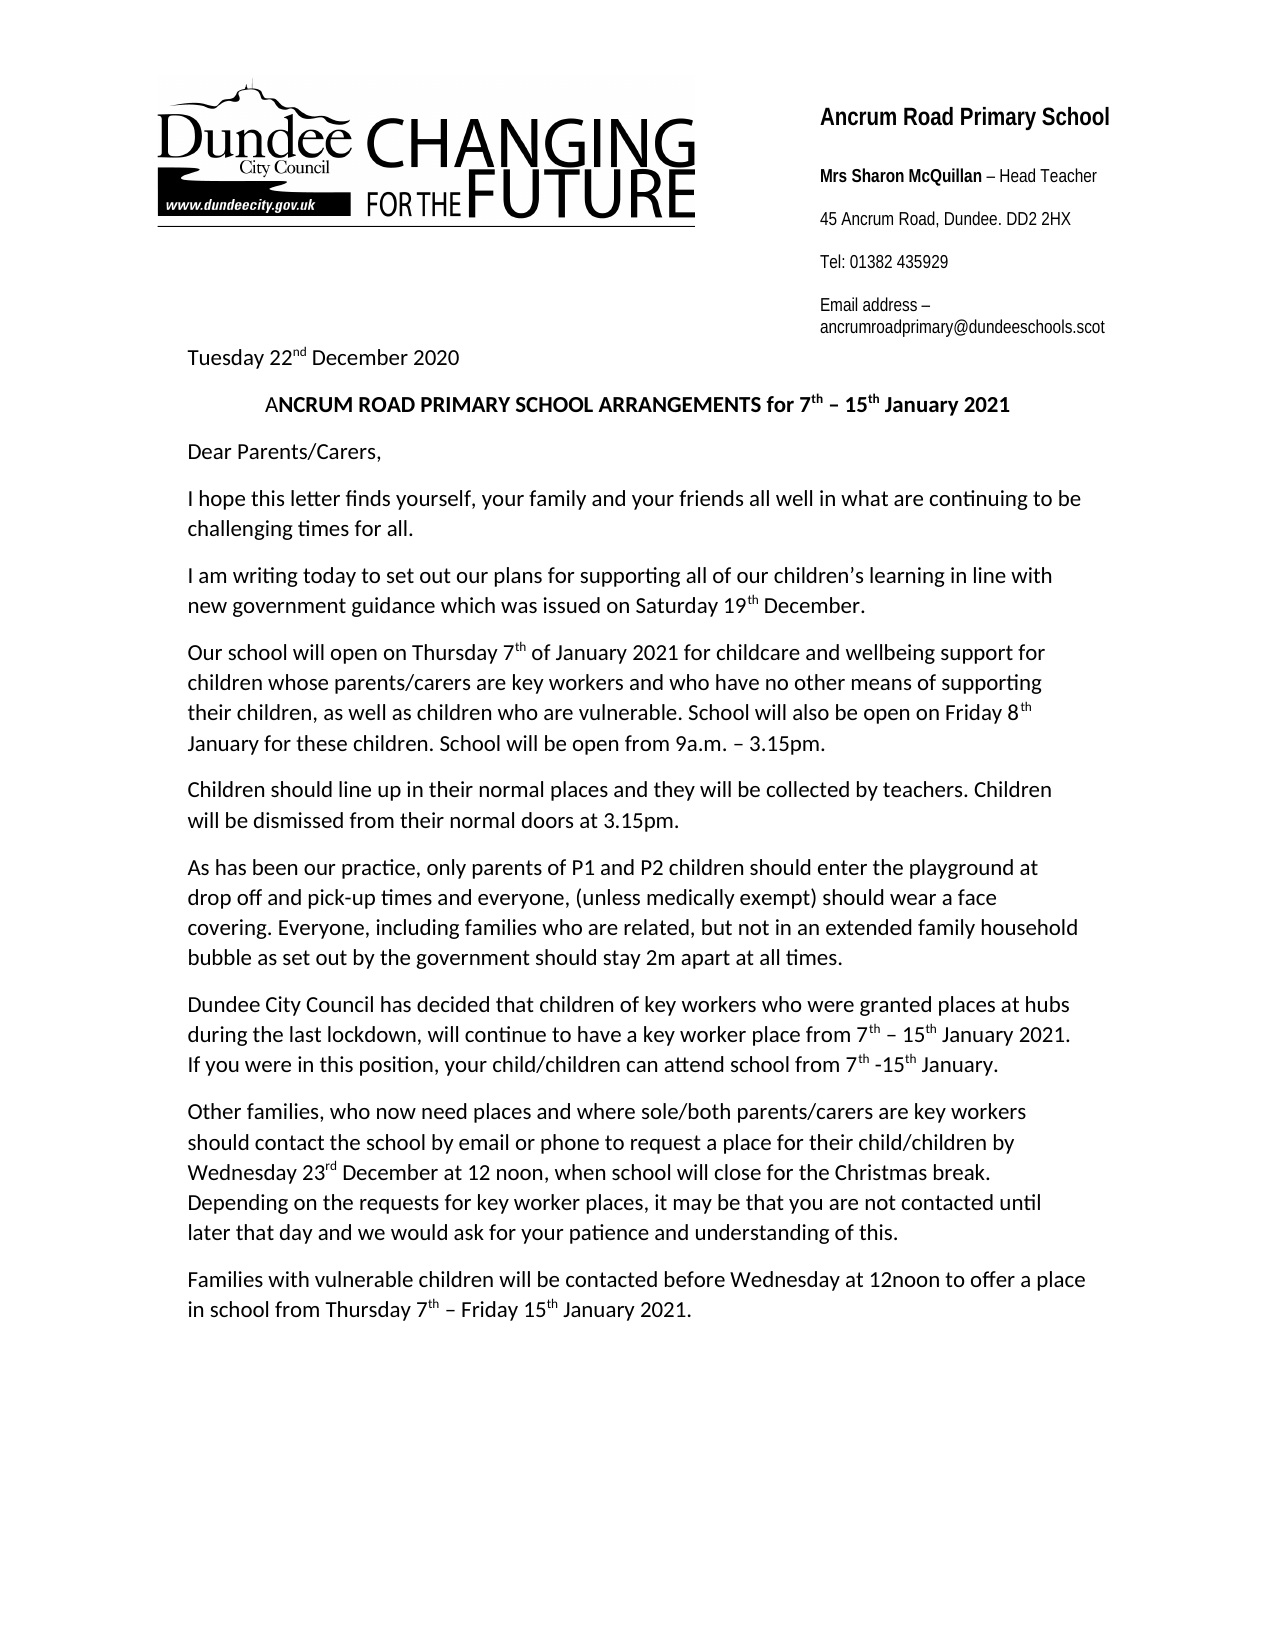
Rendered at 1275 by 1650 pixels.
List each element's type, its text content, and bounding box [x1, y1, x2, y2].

text Children should line up in their normal places and they will be collected by teachers. Children will be dismissed from their normal doors at 3.15pm. [187, 776, 1088, 834]
text I hope this letter finds yourself, your family and your friends all well in what are continuing to be challenging times for all. [187, 484, 1088, 542]
text I am writing today to set out our plans for supporting all of our children’s learning in line with new government guidance which was issued on Saturday 19th December. [187, 561, 1088, 619]
text ANCRUM ROAD PRIMARY SCHOOL ARRANGEMENTS for 7th – 15th January 2021 [187, 390, 1088, 418]
text Tuesday 22nd December 2020 [187, 343, 1088, 371]
text Our school will open on Thursday 7th of January 2021 for childcare and wellbeing support for children whose parents/carers are key workers and who have no other means of supporting their children, as well as children who are vulnerable. School will also be open on Friday 8th January for these children. School will be open from 9a.m. – 3.15pm. [187, 638, 1088, 757]
text Other families, who now need places and where sole/both parents/carers are key workers should contact the school by email or phone to request a place for their child/children by Wednesday 23rd December at 12 noon, when school will close for the Christmas break. Depending on the requests for key worker places, it may be that you are not contacted until later that day and we would ask for your patience and understanding of this. [187, 1097, 1088, 1246]
text Dear Parents/Carers, [187, 437, 1088, 465]
picture [157, 75, 695, 227]
text Dundee City Council has decided that children of key workers who were granted places at hubs during the last lockdown, will continue to have a key worker place from 7th – 15th January 2021. If you were in this position, your child/children can attend school from 7th -15th January. [187, 990, 1088, 1079]
text Families with vulnerable children will be contacted before Wednesday at 12noon to offer a place in school from Thursday 7th – Friday 15th January 2021. [187, 1265, 1088, 1323]
text As has been our practice, only parents of P1 and P2 children should enter the playground at drop off and pick-up times and everyone, (unless medically exempt) should wear a face covering. Everyone, including families who are related, but not in an extended family household bubble as set out by the government should stay 2m apart at all times. [187, 853, 1088, 971]
